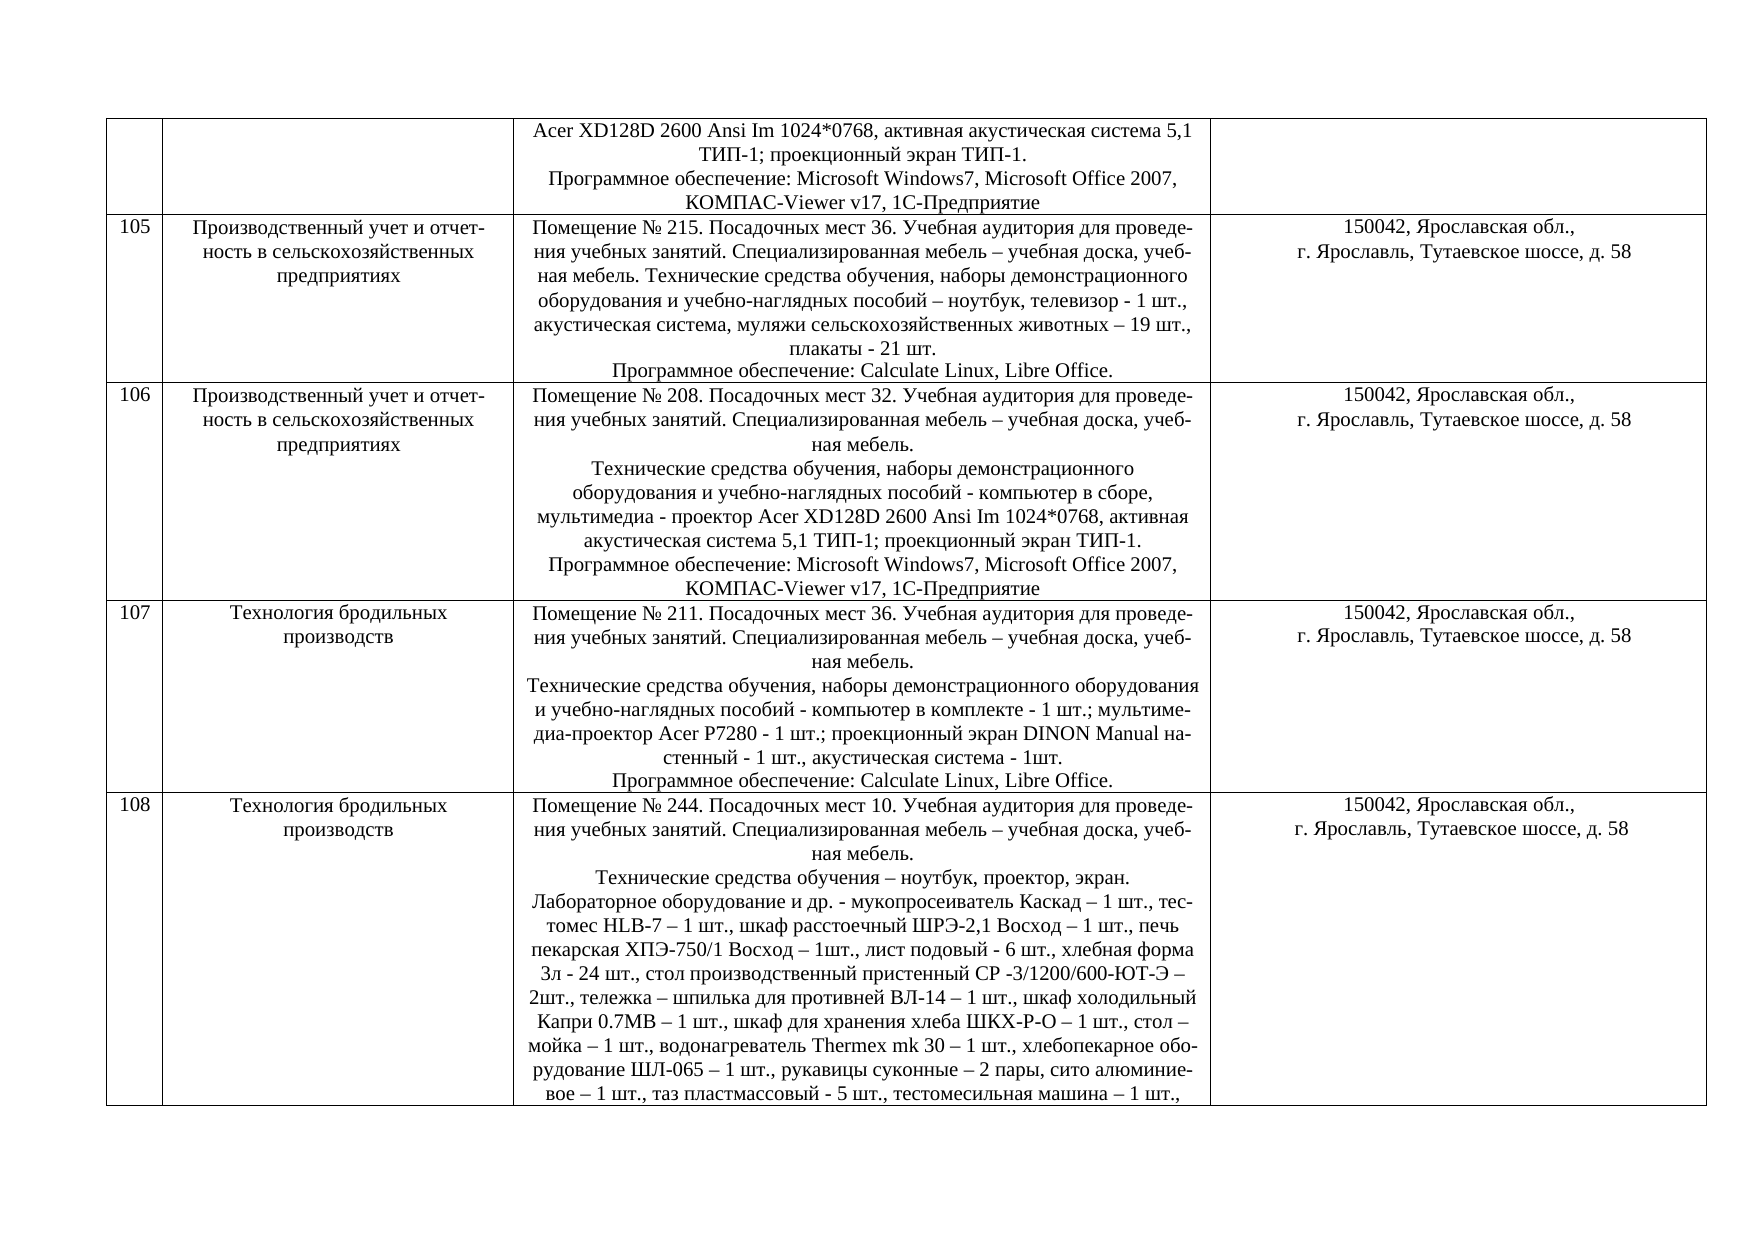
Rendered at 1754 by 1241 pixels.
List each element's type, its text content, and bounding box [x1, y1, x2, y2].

table_cell 108 [107, 793, 162, 1105]
table_cell Помещение № 208. Посадочных мест 32. Учебная аудитория для проведе- ния учебных занятий. Специализированная мебель – учебная доска, учеб- ная мебель. Технические средства обучения, наборы демонстрационного оборудования и учебно-наглядных пособий - компьютер в сборе, мультимедиа - проектор Acer XD128D 2600 Ansi Im 1024*0768, активная акустическая система 5,1 ТИП-1; проекционный экран ТИП-1. Программное обеспечение: Microsoft Windows7, Microsoft Office 2007, КОМПАС-Viewer v17, 1С-Предприятие [514, 383, 1210, 600]
table_cell 106 [107, 383, 162, 600]
table_cell 150042, Ярославская обл., г. Ярославль, Тутаевское шоссе, д. 58 [1211, 601, 1706, 792]
table_cell 150042, Ярославская обл., г. Ярославль, Тутаевское шоссе, д. 58 [1211, 793, 1706, 1105]
table_cell 105 [107, 215, 162, 382]
table_cell 150042, Ярославская обл., г. Ярославль, Тутаевское шоссе, д. 58 [1211, 215, 1706, 382]
table_cell Технология бродильных производств [163, 793, 513, 1105]
table_header [107, 119, 162, 214]
table_header [163, 119, 513, 214]
table_cell 150042, Ярославская обл., г. Ярославль, Тутаевское шоссе, д. 58 [1211, 383, 1706, 600]
table_cell Технология бродильных производств [163, 601, 513, 792]
table_cell Производственный учет и отчет- ность в сельскохозяйственных предприятиях [163, 383, 513, 600]
table_header [1211, 119, 1706, 214]
table_cell Помещение № 211. Посадочных мест 36. Учебная аудитория для проведе- ния учебных занятий. Специализированная мебель – учебная доска, учеб- ная мебель. Технические средства обучения, наборы демонстрационного оборудования и учебно-наглядных пособий - компьютер в комплекте - 1 шт.; мультиме- диа-проектор Acer Р7280 - 1 шт.; проекционный экран DINON Manual на- стенный - 1 шт., акустическая система - 1шт. Программное обеспечение: Calculate Linux, Libre Office. [514, 601, 1210, 792]
table_header Acer XD128D 2600 Ansi Im 1024*0768, активная акустическая система 5,1 ТИП-1; проекционный экран ТИП-1. Программное обеспечение: Microsoft Windows7, Microsoft Office 2007, КОМПАС-Viewer v17, 1С-Предприятие [514, 119, 1210, 214]
table_cell Помещение № 244. Посадочных мест 10. Учебная аудитория для проведе- ния учебных занятий. Специализированная мебель – учебная доска, учеб- ная мебель. Технические средства обучения – ноутбук, проектор, экран. Лабораторное оборудование и др. - мукопросеиватель Каскад – 1 шт., тес- томес HLB-7 – 1 шт., шкаф расстоечный ШРЭ-2,1 Восход – 1 шт., печь пекарская ХПЭ-750/1 Восход – 1шт., лист подовый - 6 шт., хлебная форма 3л - 24 шт., стол производственный пристенный СР -3/1200/600-ЮТ-Э – 2шт., тележка – шпилька для противней ВЛ-14 – 1 шт., шкаф холодильный Капри 0.7МВ – 1 шт., шкаф для хранения хлеба ШКХ-Р-О – 1 шт., стол – мойка – 1 шт., водонагреватель Thermex mk 30 – 1 шт., хлебопекарное обо- рудование ШЛ-065 – 1 шт., рукавицы суконные – 2 пары, сито алюминие- вое – 1 шт., таз пластмассовый - 5 шт., тестомесильная машина – 1 шт., [514, 793, 1210, 1105]
table_cell Производственный учет и отчет- ность в сельскохозяйственных предприятиях [163, 215, 513, 382]
table_cell 107 [107, 601, 162, 792]
